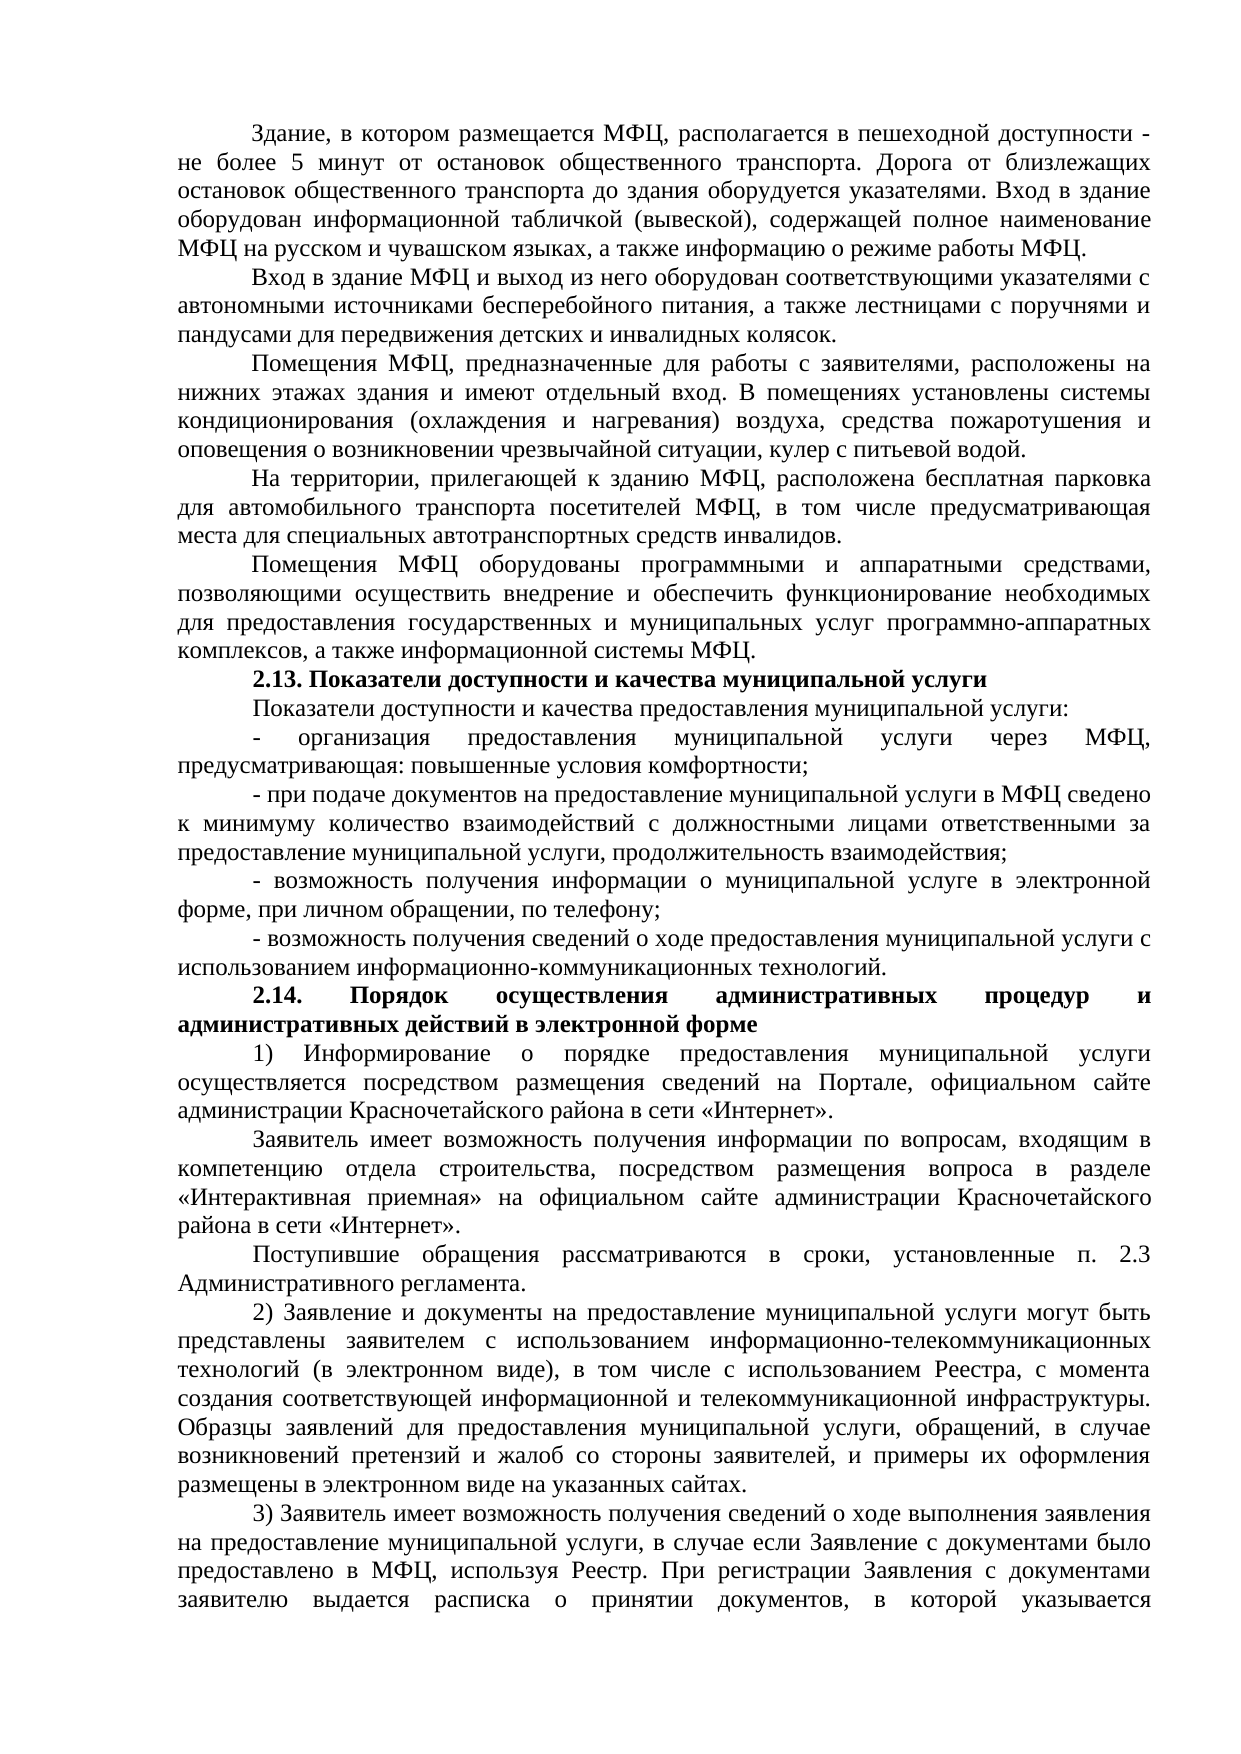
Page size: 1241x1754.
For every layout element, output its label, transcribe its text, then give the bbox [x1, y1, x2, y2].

text - организация предоставления муниципальной услуги через МФЦ, предусматривающая: повышенные условия комфортности; [177, 722, 1152, 779]
text Поступившие обращения рассматриваются в сроки, установленные п. 2.3 Административного регламента. [177, 1239, 1152, 1297]
text Вход в здание МФЦ и выход из него оборудован соответствующими указателями с автономными источниками бесперебойного питания, а также лестницами с поручнями и пандусами для передвижения детских и инвалидных колясок. [177, 262, 1152, 348]
text - возможность получения сведений о ходе предоставления муниципальной услуги с использованием информационно-коммуникационных технологий. [177, 923, 1152, 981]
text 2.14. Порядок осуществления административных процедур и административных действий в электронной форме [177, 981, 1152, 1038]
text 1) Информирование о порядке предоставления муниципальной услуги осуществляется посредством размещения сведений на Портале, официальном сайте администрации Красночетайского района в сети «Интернет». [177, 1038, 1152, 1124]
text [177, 1498, 1152, 1613]
text Здание, в котором размещается МФЦ, располагается в пешеходной доступности - не более 5 минут от остановок общественного транспорта. Дорога от близлежащих остановок общественного транспорта до здания оборудуется указателями. Вход в здание оборудован информационной табличкой (вывеской), содержащей полное наименование МФЦ на русском и чувашском языках, а также информацию о режиме работы МФЦ. [177, 118, 1152, 262]
text Помещения МФЦ, предназначенные для работы с заявителями, расположены на нижних этажах здания и имеют отдельный вход. В помещениях установлены системы кондиционирования (охлаждения и нагревания) воздуха, средства пожаротушения и оповещения о возникновении чрезвычайной ситуации, кулер с питьевой водой. [177, 348, 1152, 463]
text 2) Заявление и документы на предоставление муниципальной услуги могут быть представлены заявителем с использованием информационно-телекоммуникационных технологий (в электронном виде), в том числе с использованием Реестра, с момента создания соответствующей информационной и телекоммуникационной инфраструктуры. Образцы заявлений для предоставления муниципальной услуги, обращений, в случае возникновений претензий и жалоб со стороны заявителей, и примеры их оформления размещены в электронном виде на указанных сайтах. [177, 1297, 1152, 1498]
text Заявитель имеет возможность получения информации по вопросам, входящим в компетенцию отдела строительства, посредством размещения вопроса в разделе «Интерактивная приемная» на официальном сайте администрации Красночетайского района в сети «Интернет». [177, 1124, 1152, 1239]
text - при подаче документов на предоставление муниципальной услуги в МФЦ сведено к минимуму количество взаимодействий с должностными лицами ответственными за предоставление муниципальной услуги, продолжительность взаимодействия; [177, 779, 1152, 866]
text Показатели доступности и качества предоставления муниципальной услуги: [177, 693, 1152, 722]
text - возможность получения информации о муниципальной услуге в электронной форме, при личном обращении, по телефону; [177, 866, 1152, 923]
text 2.13. Показатели доступности и качества муниципальной услуги [177, 664, 1152, 693]
text На территории, прилегающей к зданию МФЦ, расположена бесплатная парковка для автомобильного транспорта посетителей МФЦ, в том числе предусматривающая места для специальных автотранспортных средств инвалидов. [177, 463, 1152, 549]
text Помещения МФЦ оборудованы программными и аппаратными средствами, позволяющими осуществить внедрение и обеспечить функционирование необходимых для предоставления государственных и муниципальных услуг программно-аппаратных комплексов, а также информационной системы МФЦ. [177, 549, 1152, 664]
